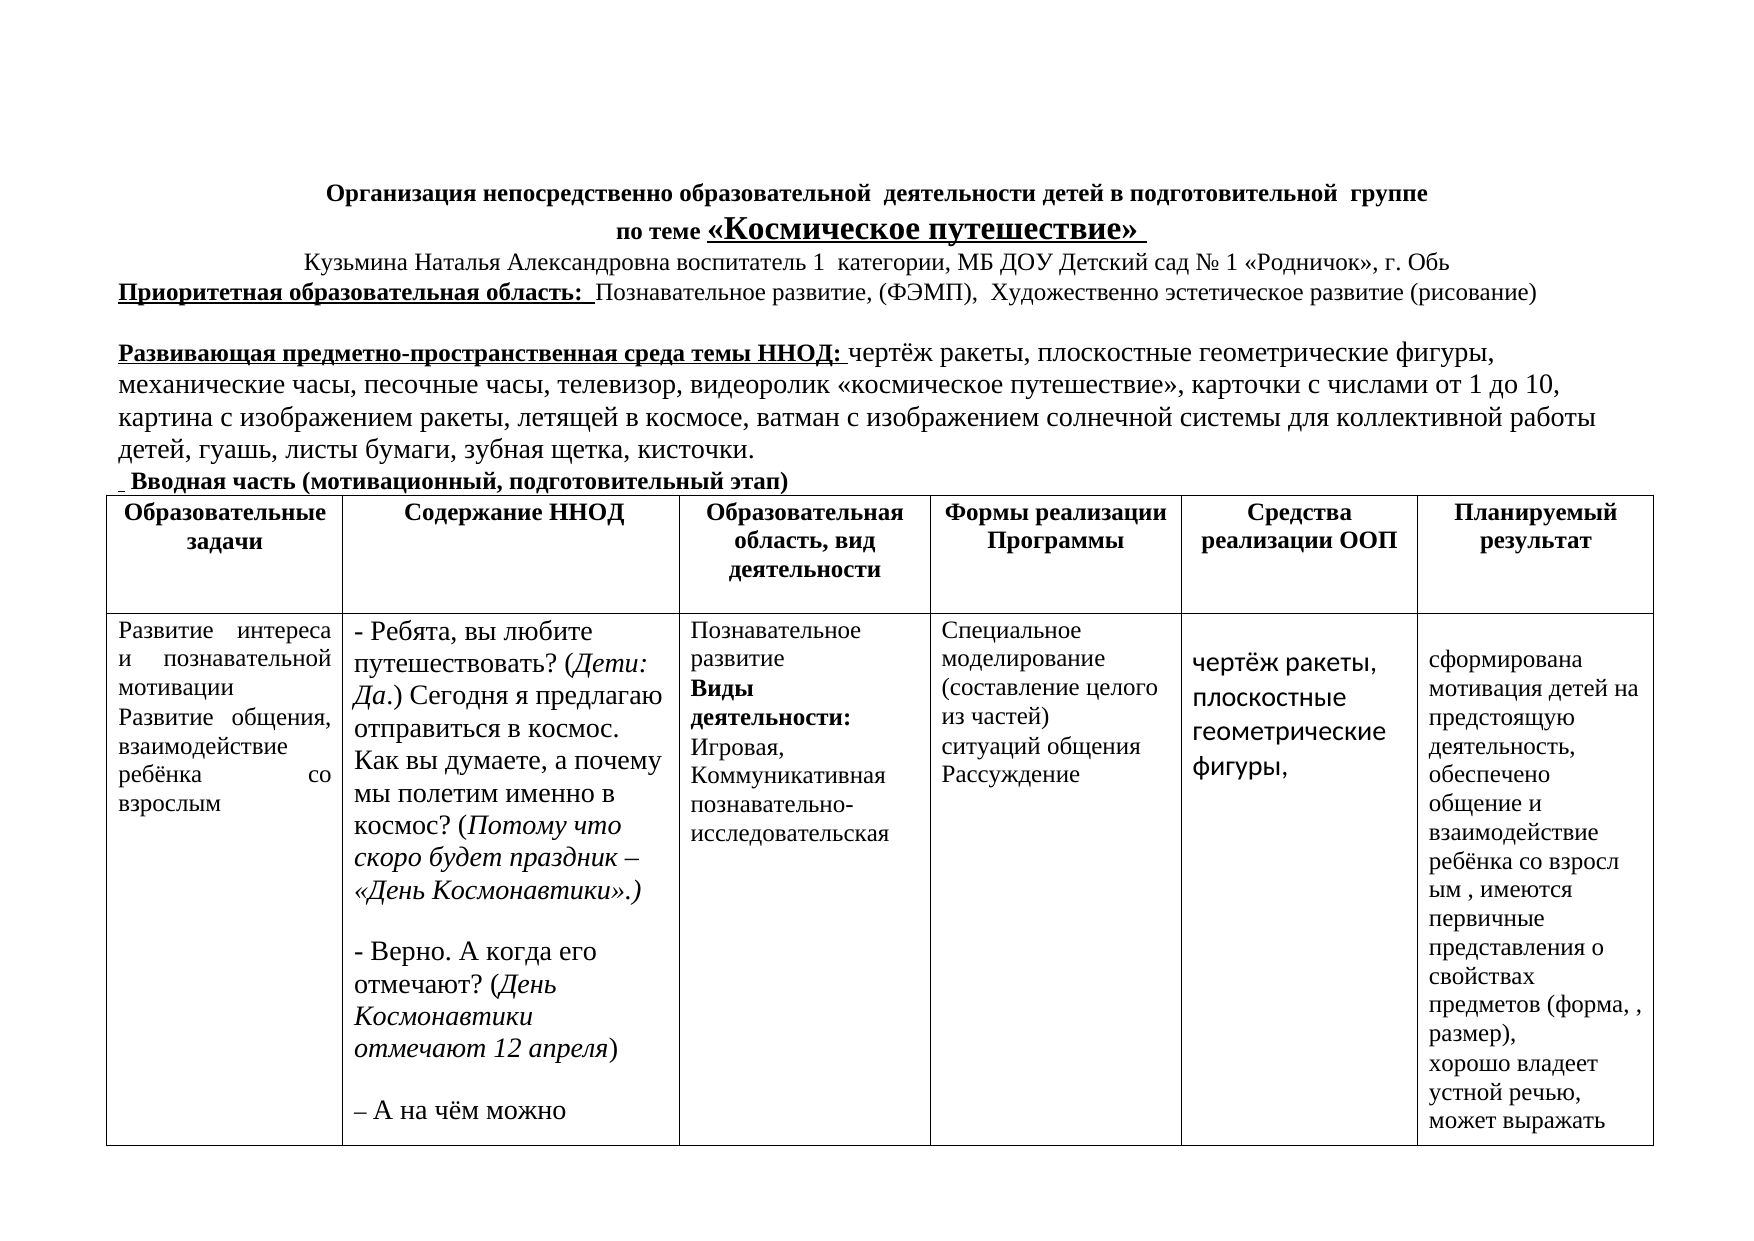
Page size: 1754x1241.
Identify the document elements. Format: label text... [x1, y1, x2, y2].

text Вводная часть (мотивационный, подготовительный этап) [118, 466, 1636, 494]
table_header Средства реализации ООП [1182, 496, 1417, 613]
table_header Образовательные задачи [107, 496, 342, 613]
text по теме «Космическое путешествие» [118, 208, 1636, 246]
text Кузьмина Наталья Александровна воспитатель 1 категории, МБ ДОУ Детский сад № 1 «Родничок», г. Обь [118, 247, 1636, 276]
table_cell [1418, 614, 1653, 1145]
text Приоритетная образовательная область: Познавательное развитие, (ФЭМП), Художественно эстетическое развитие (рисование) [118, 277, 1636, 306]
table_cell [1182, 614, 1417, 1145]
text Развивающая предметно-пространственная среда темы ННОД: чертёж ракеты, плоскостные геометрические фигуры, механические часы, песочные часы, телевизор, видеоролик «космическое путешествие», карточки с числами от 1 до 10, картина с изображением ракеты, летящей в космосе, ватман с изображением солнечной системы для коллективной работы детей, гуашь, листы бумаги, зубная щетка, кисточки. [118, 335, 1636, 465]
table_header Содержание ННОД [343, 496, 679, 613]
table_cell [107, 614, 342, 1145]
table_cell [343, 614, 679, 1145]
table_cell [680, 614, 930, 1145]
table_header Образовательная область, вид деятельности [680, 496, 930, 613]
text Организация непосредственно образовательной деятельности детей в подготовительной группе [118, 178, 1636, 207]
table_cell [931, 614, 1181, 1145]
table_header Формы реализации Программы [931, 496, 1181, 613]
table_header Планируемый результат [1418, 496, 1653, 613]
